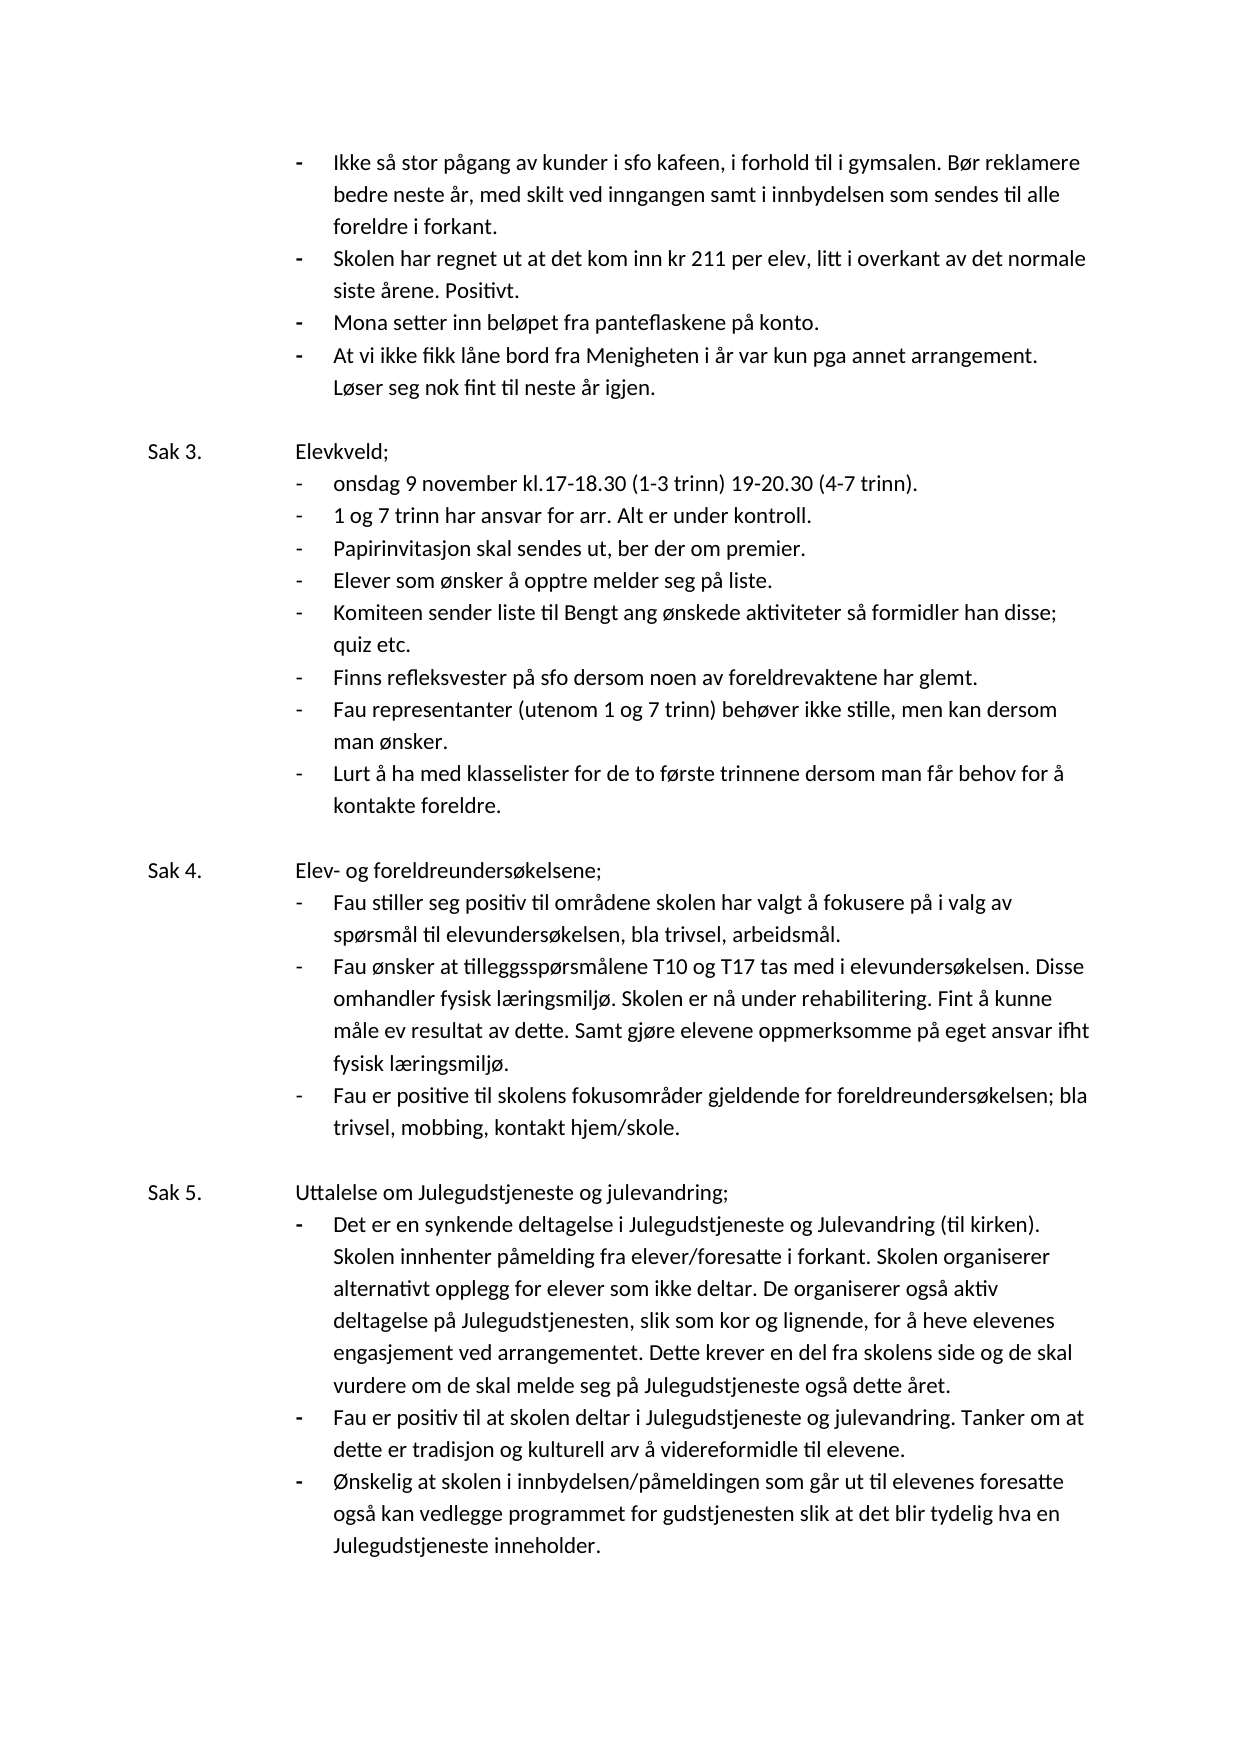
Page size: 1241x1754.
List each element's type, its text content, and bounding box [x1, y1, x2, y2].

list Fau er positiv til at skolen deltar i Julegudstjeneste og julevandring. Tanker om at dette er tradisjon og kulturell arv å videreformidle til elevene. [296, 1403, 1093, 1463]
list Papirinvitasjon skal sendes ut, ber der om premier. [296, 534, 1093, 562]
list Fau stiller seg positiv til områdene skolen har valgt å fokusere på i valg av spørsmål til elevundersøkelsen, bla trivsel, arbeidsmål. [296, 888, 1093, 948]
list Mona setter inn beløpet fra panteflaskene på konto. [296, 308, 1093, 337]
list Komiteen sender liste til Bengt ang ønskede aktiviteter så formidler han disse; quiz etc. [296, 598, 1093, 658]
list 1 og 7 trinn har ansvar for arr. Alt er under kontroll. [296, 502, 1093, 530]
list Lurt å ha med klasselister for de to første trinnene dersom man får behov for å kontakte foreldre. [296, 759, 1093, 819]
list Elever som ønsker å opptre melder seg på liste. [296, 566, 1093, 594]
list At vi ikke fikk låne bord fra Menigheten i år var kun pga annet arrangement. Løser seg nok fint til neste år igjen. [296, 341, 1093, 401]
list Ikke så stor pågang av kunder i sfo kafeen, i forhold til i gymsalen. Bør reklamere bedre neste år, med skilt ved inngangen samt i innbydelsen som sendes til alle foreldre i forkant. [296, 148, 1093, 240]
list Skolen har regnet ut at det kom inn kr 211 per elev, litt i overkant av det normale siste årene. Positivt. [296, 244, 1093, 304]
list Det er en synkende deltagelse i Julegudstjeneste og Julevandring (til kirken). Skolen innhenter påmelding fra elever/foresatte i forkant. Skolen organiserer alternativt opplegg for elever som ikke deltar. De organiserer også aktiv deltagelse på Julegudstjenesten, slik som kor og lignende, for å heve elevenes engasjement ved arrangementet. Dette krever en del fra skolens side og de skal vurdere om de skal melde seg på Julegudstjeneste også dette året. [296, 1210, 1093, 1399]
list Fau ønsker at tilleggsspørsmålene T10 og T17 tas med i elevundersøkelsen. Disse omhandler fysisk læringsmiljø. Skolen er nå under rehabilitering. Fint å kunne måle ev resultat av dette. Samt gjøre elevene oppmerksomme på eget ansvar ifht fysisk læringsmiljø. [296, 952, 1093, 1077]
list onsdag 9 november kl.17-18.30 (1-3 trinn) 19-20.30 (4-7 trinn). [296, 469, 1093, 497]
list Fau representanter (utenom 1 og 7 trinn) behøver ikke stille, men kan dersom man ønsker. [296, 695, 1093, 755]
text Sak 4. Elev- og foreldreundersøkelsene; [148, 856, 1093, 884]
text Sak 3. Elevkveld; [148, 437, 1093, 465]
list Finns refleksvester på sfo dersom noen av foreldrevaktene har glemt. [296, 663, 1093, 691]
text Sak 5. Uttalelse om Julegudstjeneste og julevandring; [148, 1178, 1093, 1206]
list Fau er positive til skolens fokusområder gjeldende for foreldreundersøkelsen; bla trivsel, mobbing, kontakt hjem/skole. [296, 1081, 1093, 1141]
list Ønskelig at skolen i innbydelsen/påmeldingen som går ut til elevenes foresatte også kan vedlegge programmet for gudstjenesten slik at det blir tydelig hva en Julegudstjeneste inneholder. [296, 1467, 1093, 1560]
